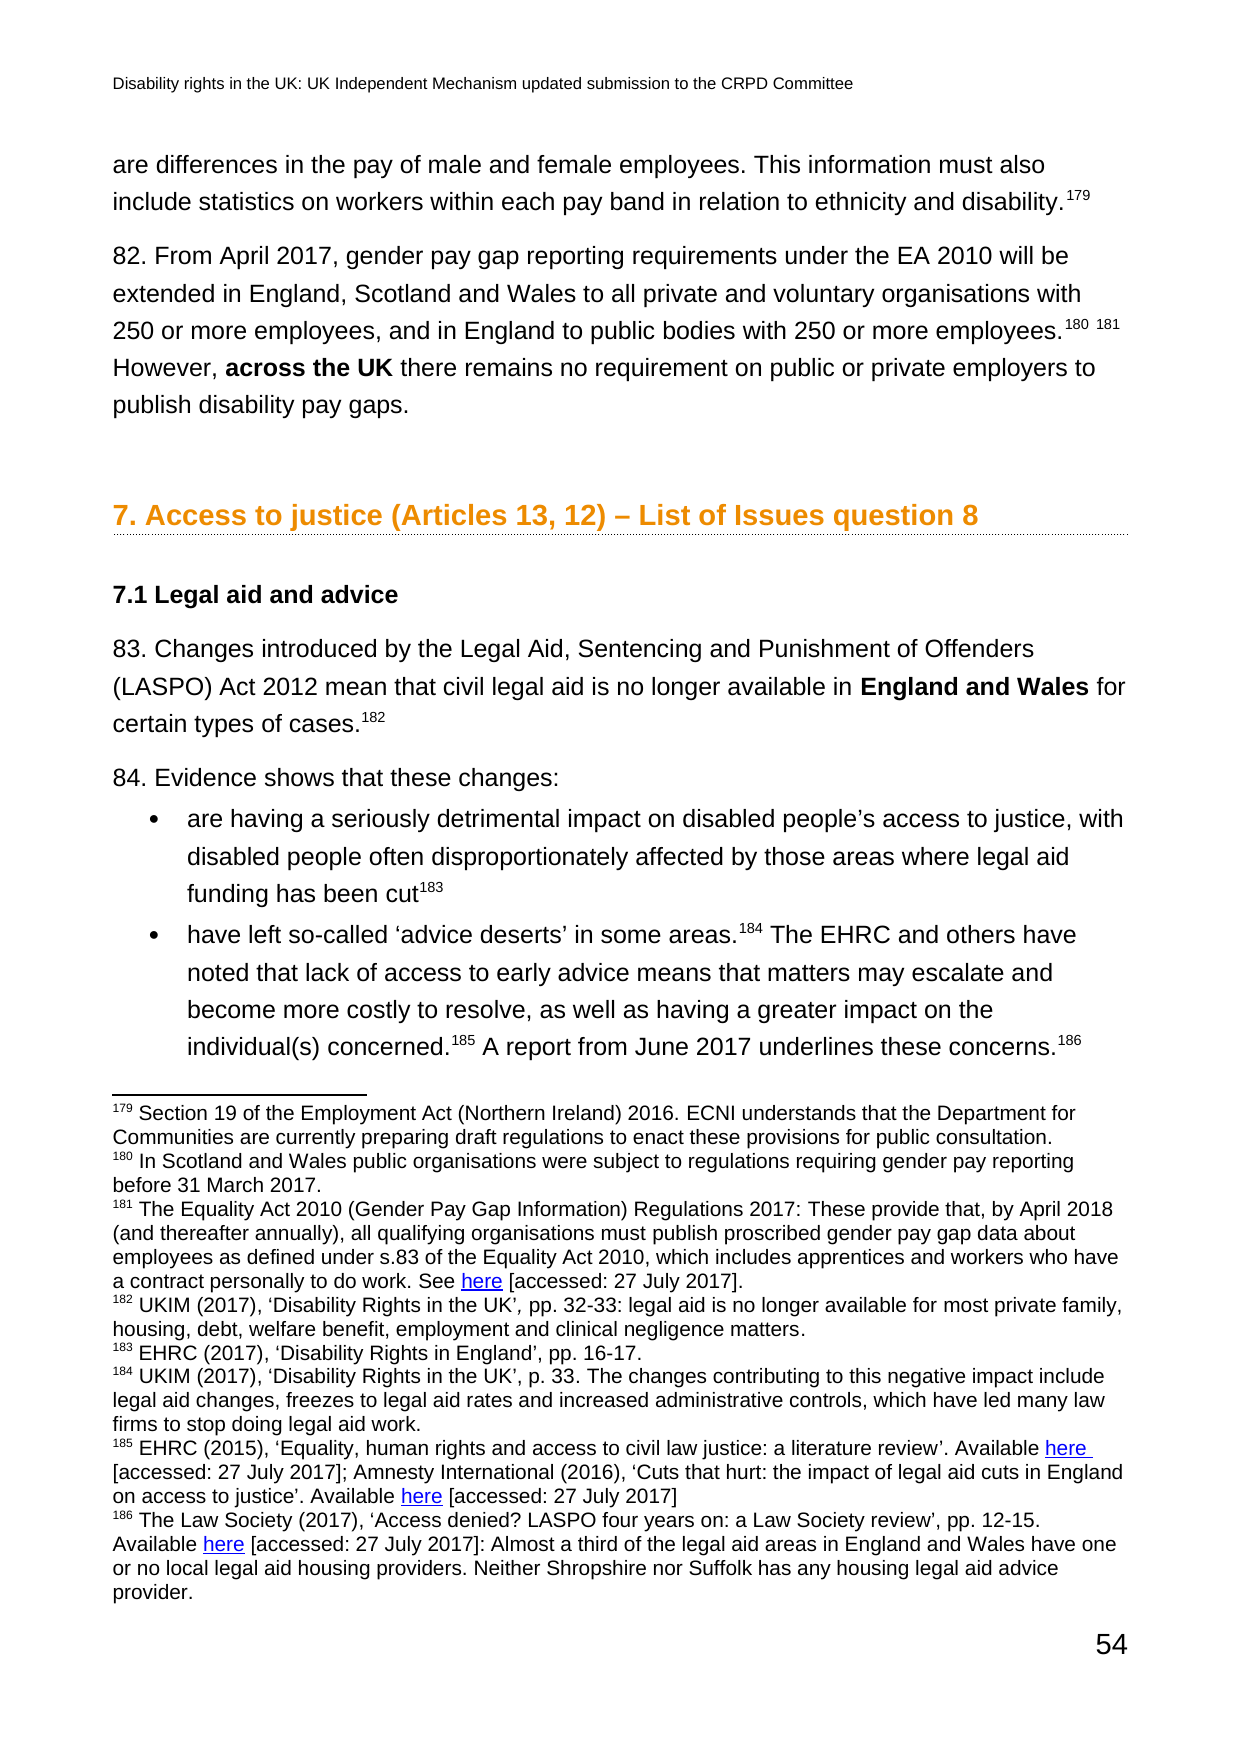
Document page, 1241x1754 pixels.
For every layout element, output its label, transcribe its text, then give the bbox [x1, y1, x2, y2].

text are having a seriously detrimental impact on disabled people’s access to justice, with disabled people often disproportionately affected by those areas where legal aid funding has been cut [150, 804, 1128, 908]
title 7. Access to justice (Articles 13, 12) – List of Issues question 8 [112, 498, 1128, 535]
list Changes introduced by the Legal Aid, Sentencing and Punishment of Offenders (LASPO) Act 2012 mean that civil legal aid is no longer available in England and Wales for certain types of cases. [112, 634, 1128, 738]
list From April 2017, gender pay gap reporting requirements under the EA 2010 will be extended in England, Scotland and Wales to all private and voluntary organisations with 250 or more employees, and in England to public bodies with 250 or more employees. However, across the UK there remains no requirement on public or private employers to publish disability pay gaps. [112, 241, 1128, 419]
list The Employment Act (Northern Ireland) 2016 requires employers in Northern Ireland to publish information relating to employee pay for the purpose of showing whether there are differences in the pay of male and female employees. This information must also include statistics on workers within each pay band in relation to ethnicity and disability. [112, 150, 1128, 216]
list Evidence shows that these changes: [112, 763, 1128, 792]
text have left so-called ‘advice deserts’ in some areas. The EHRC and others have noted that lack of access to early advice means that matters may escalate and become more costly to resolve, as well as having a greater impact on the individual(s) concerned. A report from June 2017 underlines these concerns. [150, 920, 1128, 1061]
title 7.1 Legal aid and advice [112, 580, 1128, 609]
